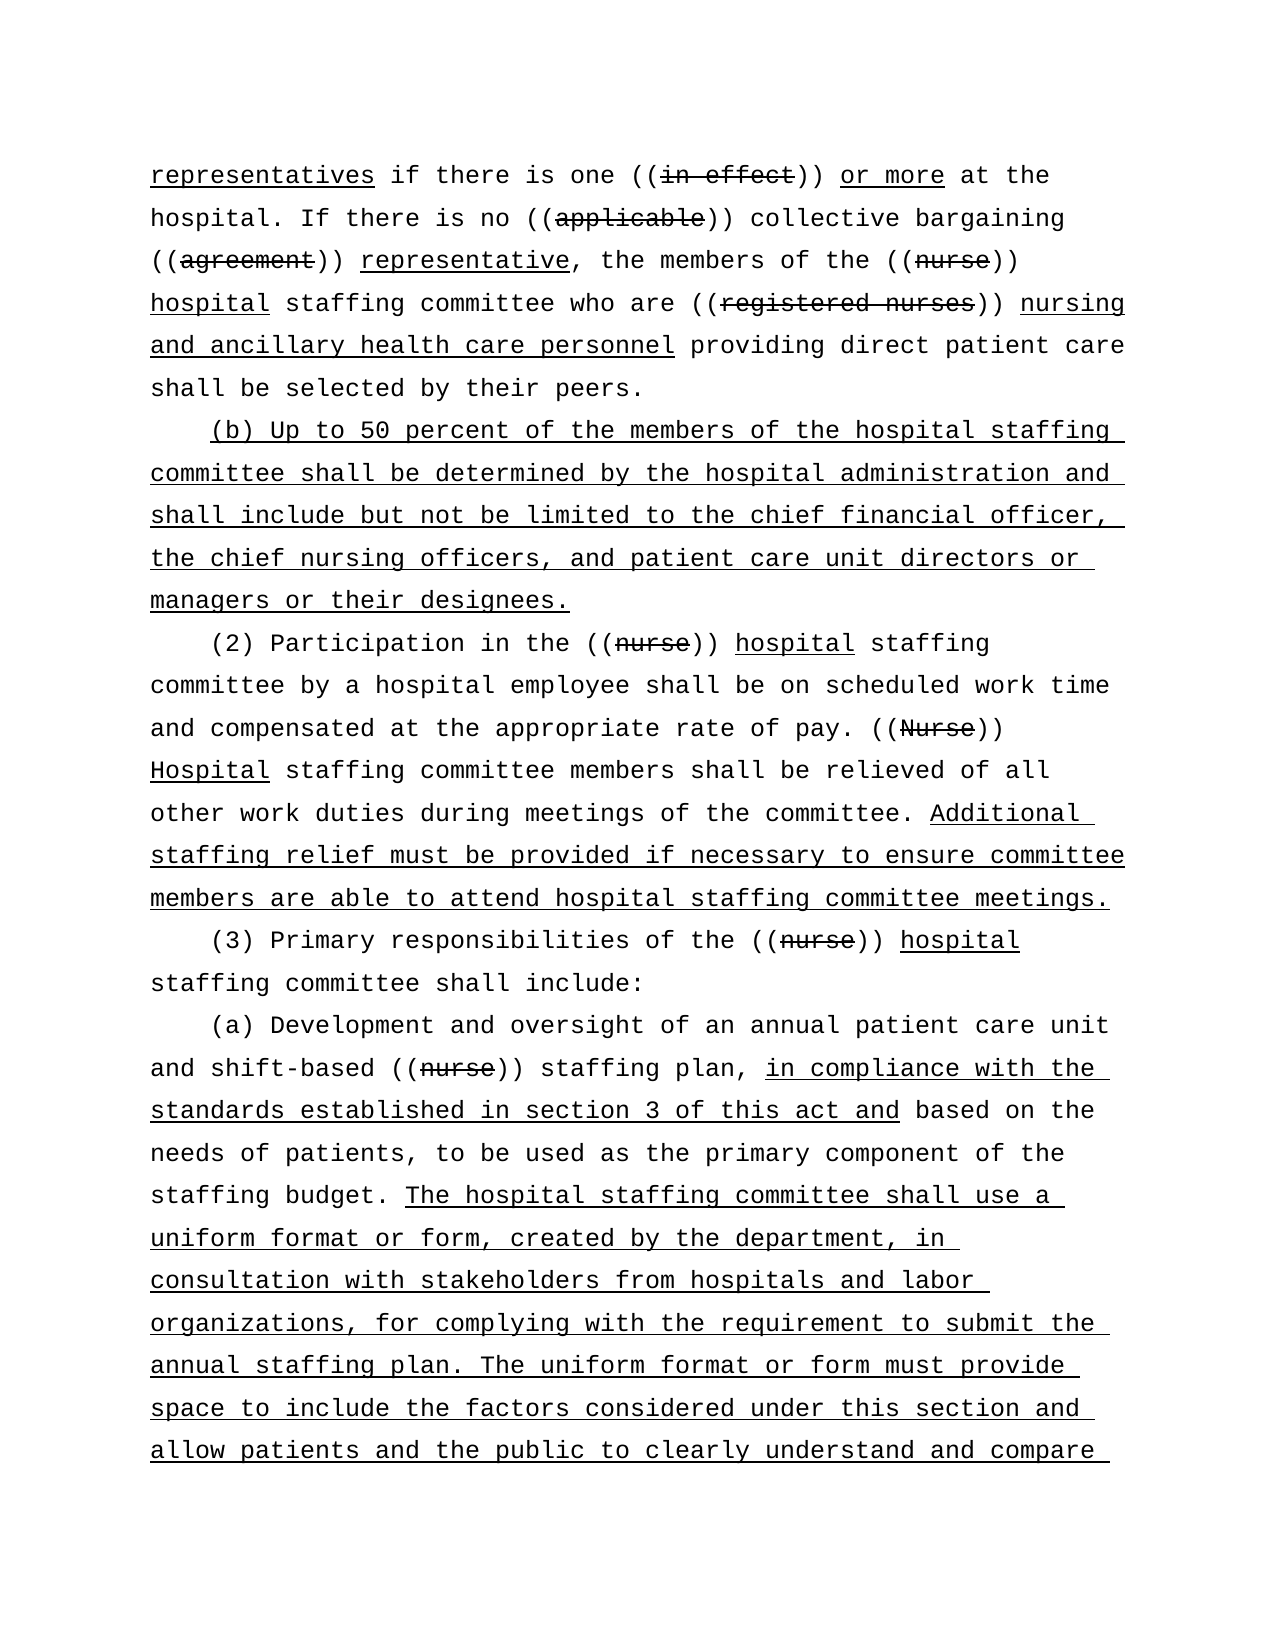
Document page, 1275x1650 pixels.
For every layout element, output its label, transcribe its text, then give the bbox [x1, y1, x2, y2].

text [150, 1000, 1125, 1467]
text (2) Participation in the ((nurse)) hospital staffing committee by a hospital employee shall be on scheduled work time and compensated at the appropriate rate of pay. ((Nurse)) Hospital staffing committee members shall be relieved of all other work duties during meetings of the committee. Additional staffing relief must be provided if necessary to ensure committee members are able to attend hospital staffing committee meetings. [150, 617, 1125, 866]
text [150, 150, 1125, 405]
text (2) Participation in the ((nurse)) hospital staffing committee by a hospital employee shall be on scheduled work time and compensated at the appropriate rate of pay. ((Nurse)) Hospital staffing committee members shall be relieved of all other work duties during meetings of the committee. Additional staffing relief must be provided if necessary to ensure committee members are able to attend hospital staffing committee meetings. [150, 868, 1125, 915]
text (b) Up to 50 percent of the members of the hospital staffing committee shall be determined by the hospital administration and shall include but not be limited to the chief financial officer, the chief nursing officers, and patient care unit directors or managers or their designees. [150, 485, 1125, 526]
text (b) Up to 50 percent of the members of the hospital staffing committee shall be determined by the hospital administration and shall include but not be limited to the chief financial officer, the chief nursing officers, and patient care unit directors or managers or their designees. [150, 405, 1125, 484]
text (3) Primary responsibilities of the ((nurse)) hospital staffing committee shall include: [150, 915, 1125, 1000]
text (b) Up to 50 percent of the members of the hospital staffing committee shall be determined by the hospital administration and shall include but not be limited to the chief financial officer, the chief nursing officers, and patient care unit directors or managers or their designees. [150, 528, 1125, 617]
